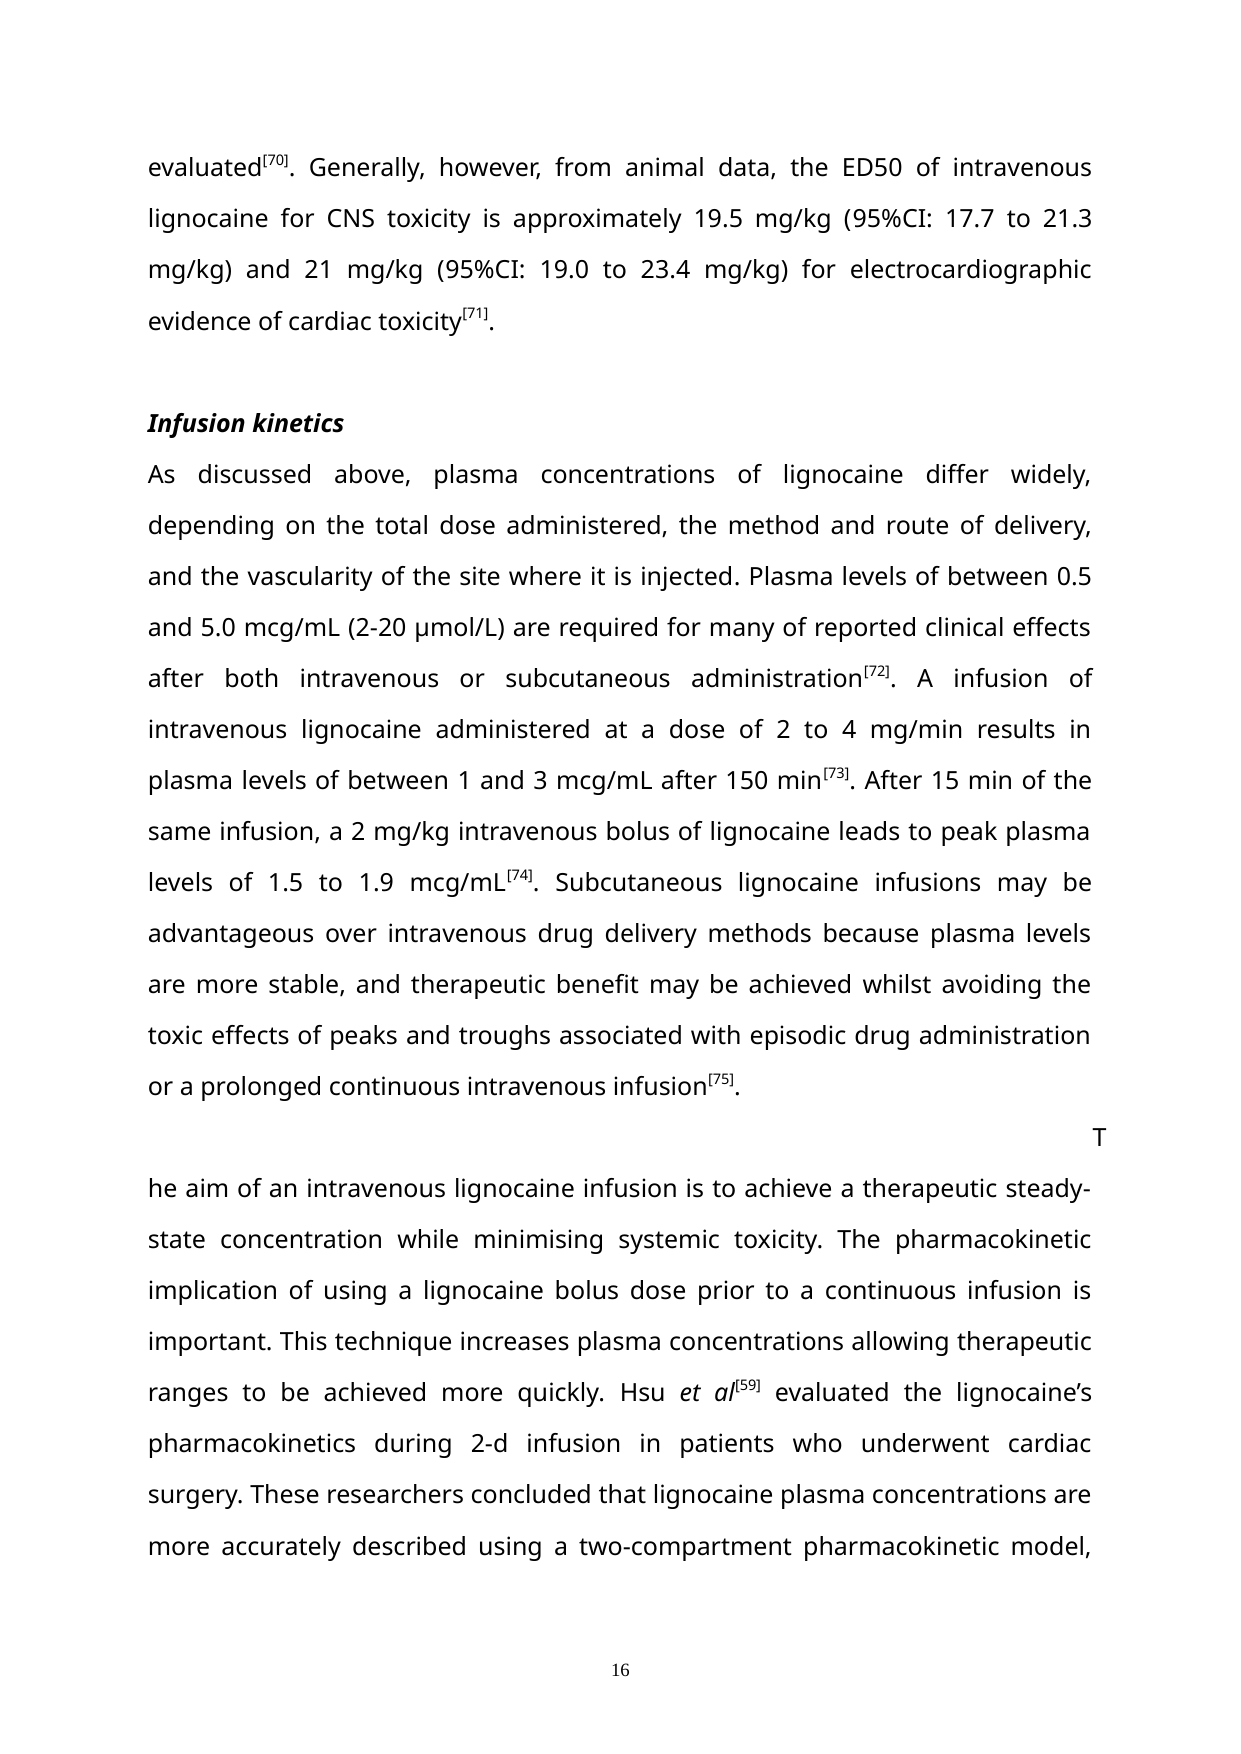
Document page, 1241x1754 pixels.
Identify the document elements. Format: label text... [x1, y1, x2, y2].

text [148, 1120, 1092, 1562]
text As discussed above, plasma concentrations of lignocaine differ widely, depending on the total dose administered, the method and route of delivery, and the vascularity of the site where it is injected. Plasma levels of between 0.5 and 5.0 mcg/mL (2-20 μmol/L) are required for many of reported clinical effects after both intravenous or subcutaneous administration[72]. A infusion of intravenous lignocaine administered at a dose of 2 to 4 mg/min results in plasma levels of between 1 and 3 mcg/mL after 150 min[73]. After 15 min of the same infusion, a 2 mg/kg intravenous bolus of lignocaine leads to peak plasma levels of 1.5 to 1.9 mcg/mL[74]. Subcutaneous lignocaine infusions may be advantageous over intravenous drug delivery methods because plasma levels are more stable, and therapeutic benefit may be achieved whilst avoiding the toxic effects of peaks and troughs associated with episodic drug administration or a prolonged continuous intravenous infusion[75]. [148, 456, 1092, 1103]
text Infusion kinetics [148, 405, 1092, 439]
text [148, 150, 1092, 337]
